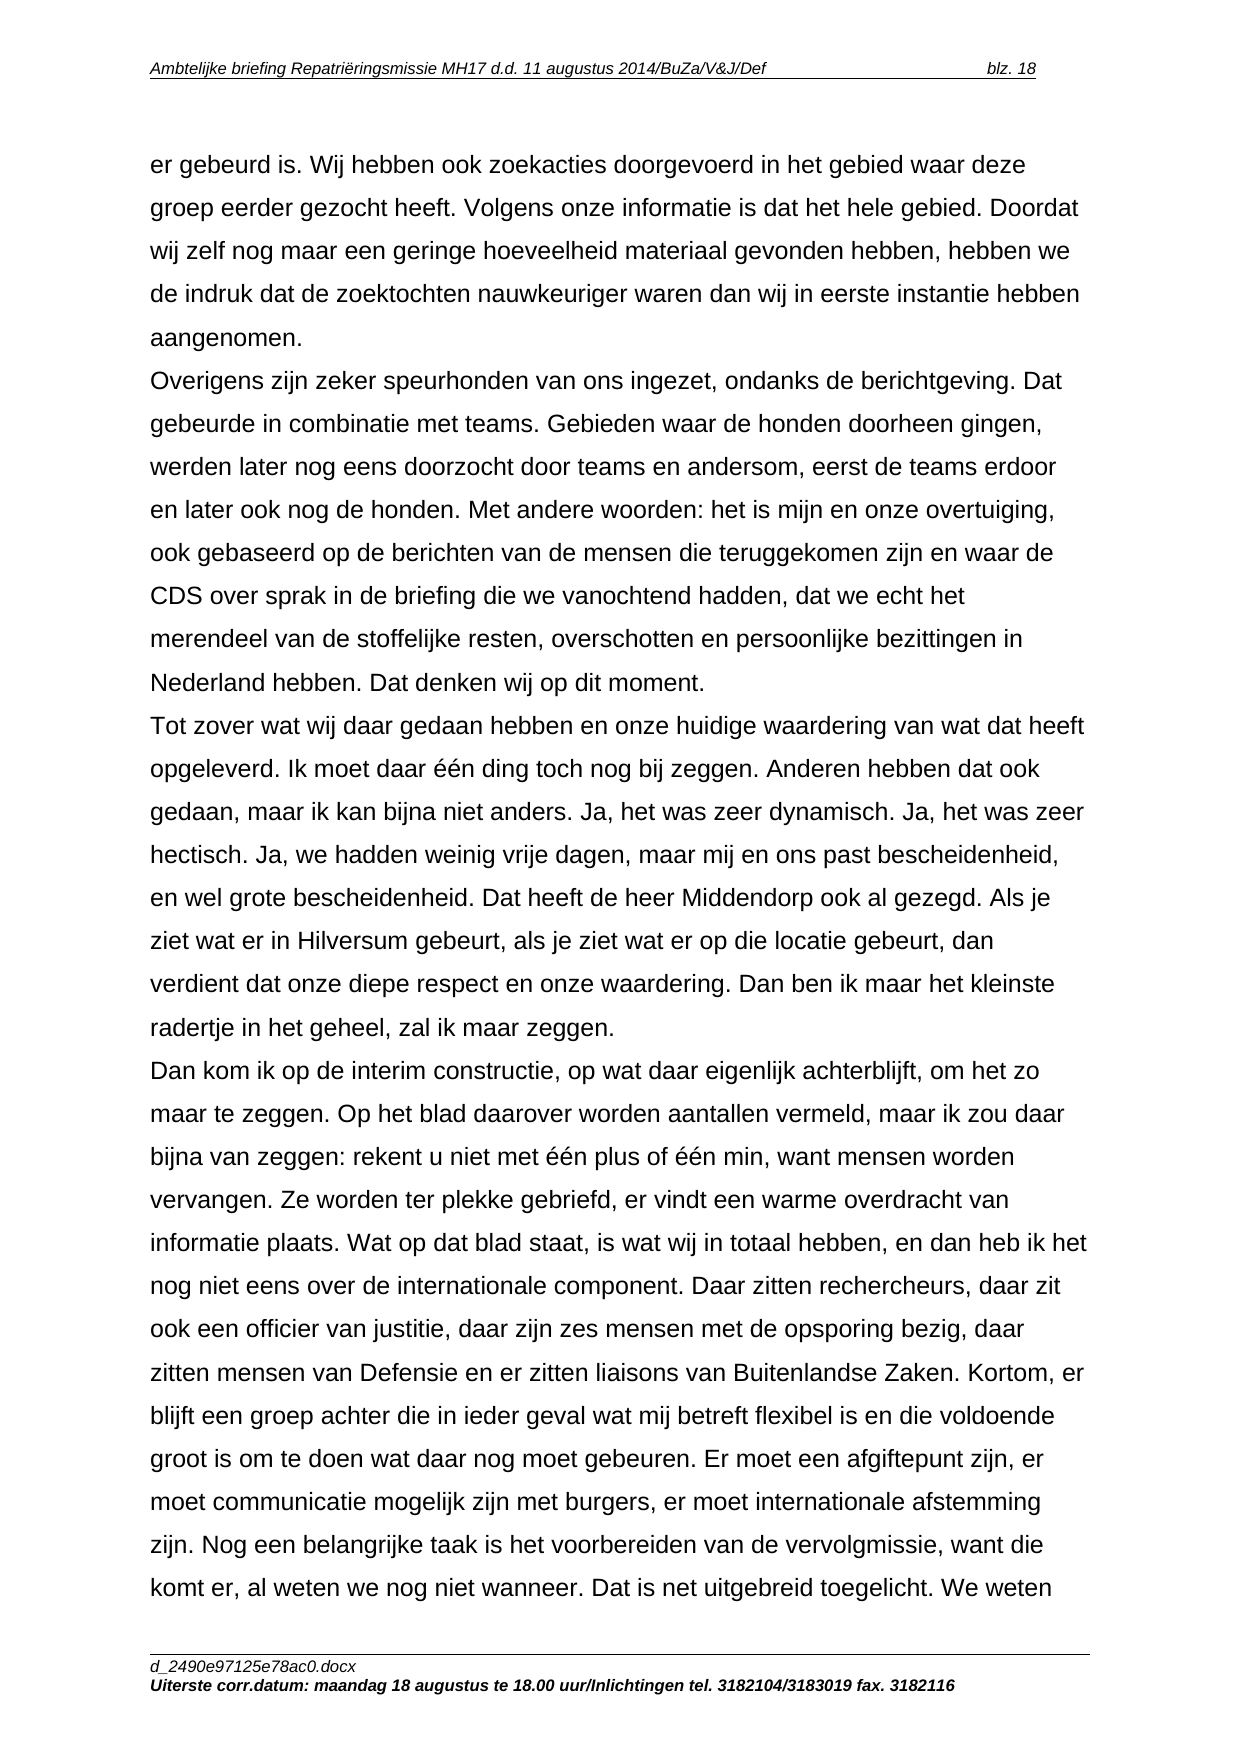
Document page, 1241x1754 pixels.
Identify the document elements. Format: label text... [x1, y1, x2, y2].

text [150, 1056, 1090, 1602]
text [150, 150, 1090, 351]
text Overigens zijn zeker speurhonden van ons ingezet, ondanks de berichtgeving. Dat gebeurde in combinatie met teams. Gebieden waar de honden doorheen gingen, werden later nog eens doorzocht door teams en andersom, eerst de teams erdoor en later ook nog de honden. Met andere woorden: het is mijn en onze overtuiging, ook gebaseerd op de berichten van de mensen die teruggekomen zijn en waar de CDS over sprak in de briefing die we vanochtend hadden, dat we echt het merendeel van de stoffelijke resten, overschotten en persoonlijke bezittingen in Nederland hebben. Dat denken wij op dit moment. [150, 366, 1090, 696]
text Tot zover wat wij daar gedaan hebben en onze huidige waardering van wat dat heeft opgeleverd. Ik moet daar één ding toch nog bij zeggen. Anderen hebben dat ook gedaan, maar ik kan bijna niet anders. Ja, het was zeer dynamisch. Ja, het was zeer hectisch. Ja, we hadden weinig vrije dagen, maar mij en ons past bescheidenheid, en wel grote bescheidenheid. Dat heeft de heer Middendorp ook al gezegd. Als je ziet wat er in Hilversum gebeurt, als je ziet wat er op die locatie gebeurt, dan verdient dat onze diepe respect en onze waardering. Dan ben ik maar het kleinste radertje in het geheel, zal ik maar zeggen. [150, 711, 1090, 1041]
